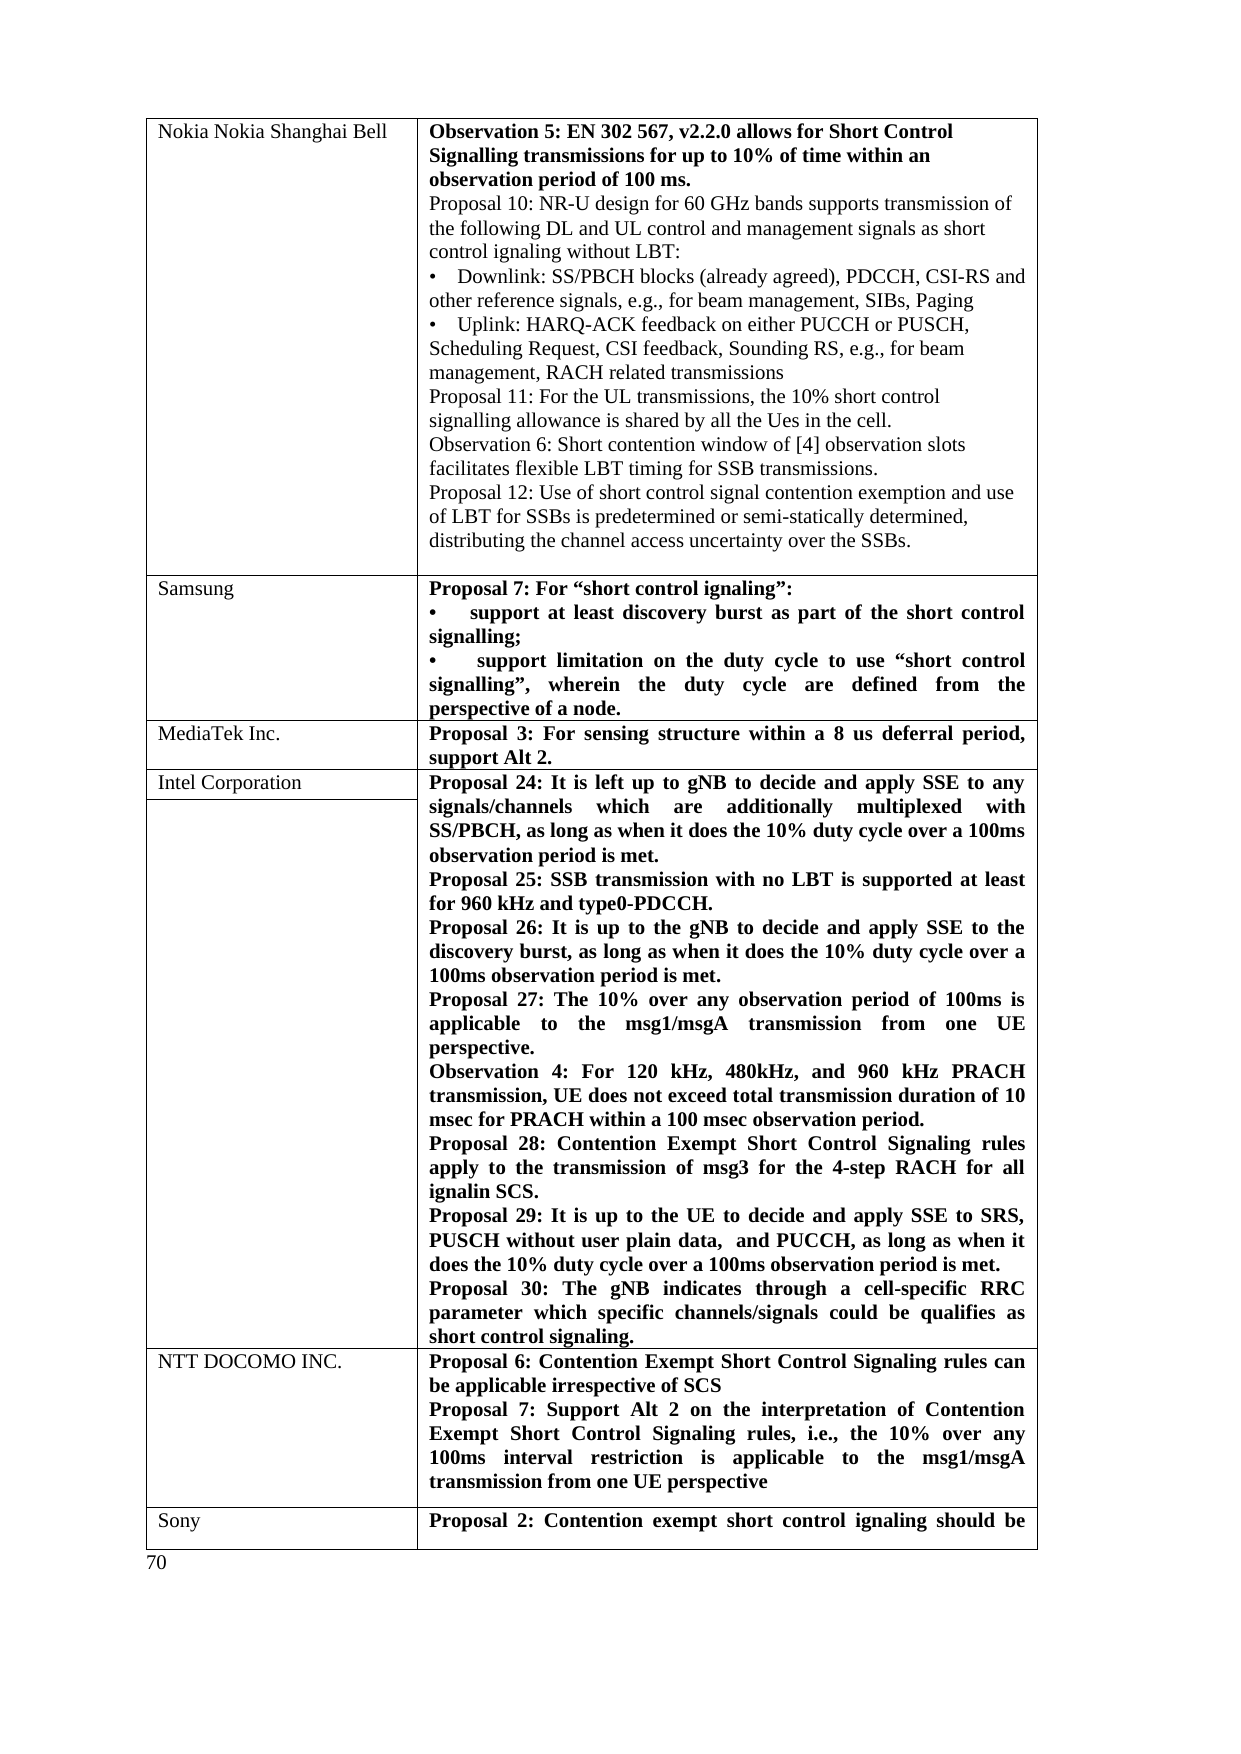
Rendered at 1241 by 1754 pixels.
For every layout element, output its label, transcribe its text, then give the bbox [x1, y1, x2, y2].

table_cell Sony [147, 1508, 417, 1549]
table_cell Proposal 3: For sensing structure within a 8 us deferral period, support Alt 2. [418, 721, 1037, 769]
table_cell Intel Corporation [147, 770, 417, 799]
table_cell NTT DOCOMO INC. [147, 1349, 417, 1507]
table_cell Proposal 7: For “short control ignaling”: • support at least discovery burst as part of the short control signalling; • support limitation on the duty cycle to use “short control signalling”, wherein the duty cycle are defined from the perspective of a node. [418, 576, 1037, 720]
table_cell Observation 5: EN 302 567, v2.2.0 allows for Short Control Signalling transmissions for up to 10% of time within an observation period of 100 ms. Proposal 10: NR-U design for 60 GHz bands supports transmission of the following DL and UL control and management signals as short control ignaling without LBT: • Downlink: SS/PBCH blocks (already agreed), PDCCH, CSI-RS and other reference signals, e.g., for beam management, SIBs, Paging • Uplink: HARQ-ACK feedback on either PUCCH or PUSCH, Scheduling Request, CSI feedback, Sounding RS, e.g., for beam management, RACH related transmissions Proposal 11: For the UL transmissions, the 10% short control signalling allowance is shared by all the Ues in the cell. Observation 6: Short contention window of [4] observation slots facilitates flexible LBT timing for SSB transmissions. Proposal 12: Use of short control signal contention exemption and use of LBT for SSBs is predetermined or semi-statically determined, distributing the channel access uncertainty over the SSBs. [418, 119, 1037, 575]
table_cell [147, 800, 417, 1348]
table_cell Samsung [147, 576, 417, 720]
table_cell MediaTek Inc. [147, 721, 417, 769]
table_cell Proposal 24: It is left up to gNB to decide and apply SSE to any signals/channels which are additionally multiplexed with SS/PBCH, as long as when it does the 10% duty cycle over a 100ms observation period is met. Proposal 25: SSB transmission with no LBT is supported at least for 960 kHz and type0-PDCCH. Proposal 26: It is up to the gNB to decide and apply SSE to the discovery burst, as long as when it does the 10% duty cycle over a 100ms observation period is met. Proposal 27: The 10% over any observation period of 100ms is applicable to the msg1/msgA transmission from one UE perspective. Observation 4: For 120 kHz, 480kHz, and 960 kHz PRACH transmission, UE does not exceed total transmission duration of 10 msec for PRACH within a 100 msec observation period. Proposal 28: Contention Exempt Short Control Signaling rules apply to the transmission of msg3 for the 4-step RACH for all ignalin SCS. Proposal 29: It is up to the UE to decide and apply SSE to SRS, PUSCH without user plain data, and PUCCH, as long as when it does the 10% duty cycle over a 100ms observation period is met. Proposal 30: The gNB indicates through a cell-specific RRC parameter which specific channels/signals could be qualifies as short control signaling. [418, 770, 1037, 1348]
table_cell Proposal 6: Contention Exempt Short Control Signaling rules can be applicable irrespective of SCS Proposal 7: Support Alt 2 on the interpretation of Contention Exempt Short Control Signaling rules, i.e., the 10% over any 100ms interval restriction is applicable to the msg1/msgA transmission from one UE perspective [418, 1349, 1037, 1507]
table_cell Nokia Nokia Shanghai Bell [147, 119, 417, 575]
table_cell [418, 1508, 1037, 1549]
